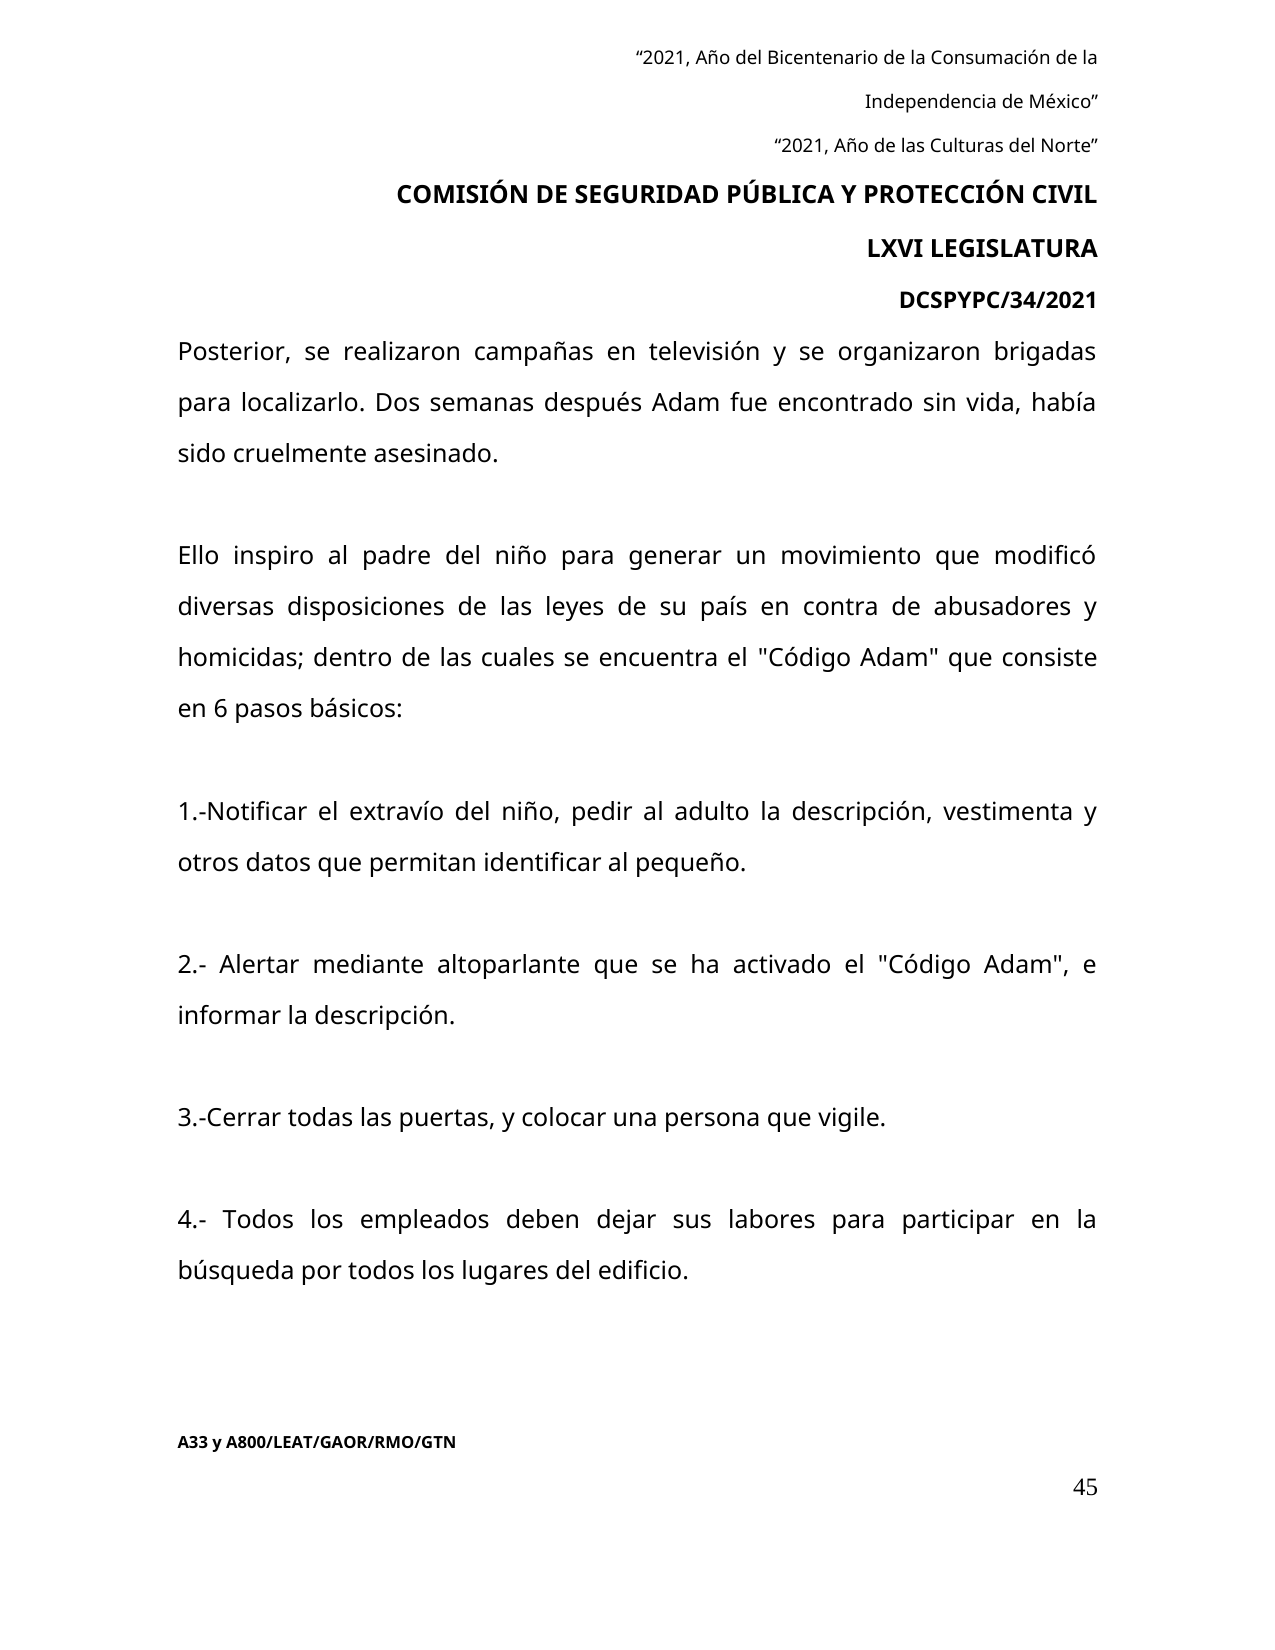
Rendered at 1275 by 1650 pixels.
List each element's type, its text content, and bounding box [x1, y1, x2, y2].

list Ello inspiro al padre del niño para generar un movimiento que modificó diversas disposiciones de las leyes de su país en contra de abusadores y homicidas; dentro de las cuales se encuentra el "Código Adam" que consiste en 6 pasos básicos: [177, 538, 1098, 725]
list Posterior, se realizaron campañas en televisión y se organizaron brigadas para localizarlo. Dos semanas después Adam fue encontrado sin vida, había sido cruelmente asesinado. [177, 334, 1098, 470]
list 4.- Todos los empleados deben dejar sus labores para participar en la búsqueda por todos los lugares del edificio. [177, 1151, 1098, 1287]
list 2.- Alertar mediante altoparlante que se ha activado el "Código Adam", e informar la descripción. [177, 946, 1098, 1031]
list 3.-Cerrar todas las puertas, y colocar una persona que vigile. [177, 1099, 1098, 1133]
list 1.-Notificar el extravío del niño, pedir al adulto la descripción, vestimenta y otros datos que permitan identificar al pequeño. [177, 742, 1098, 878]
